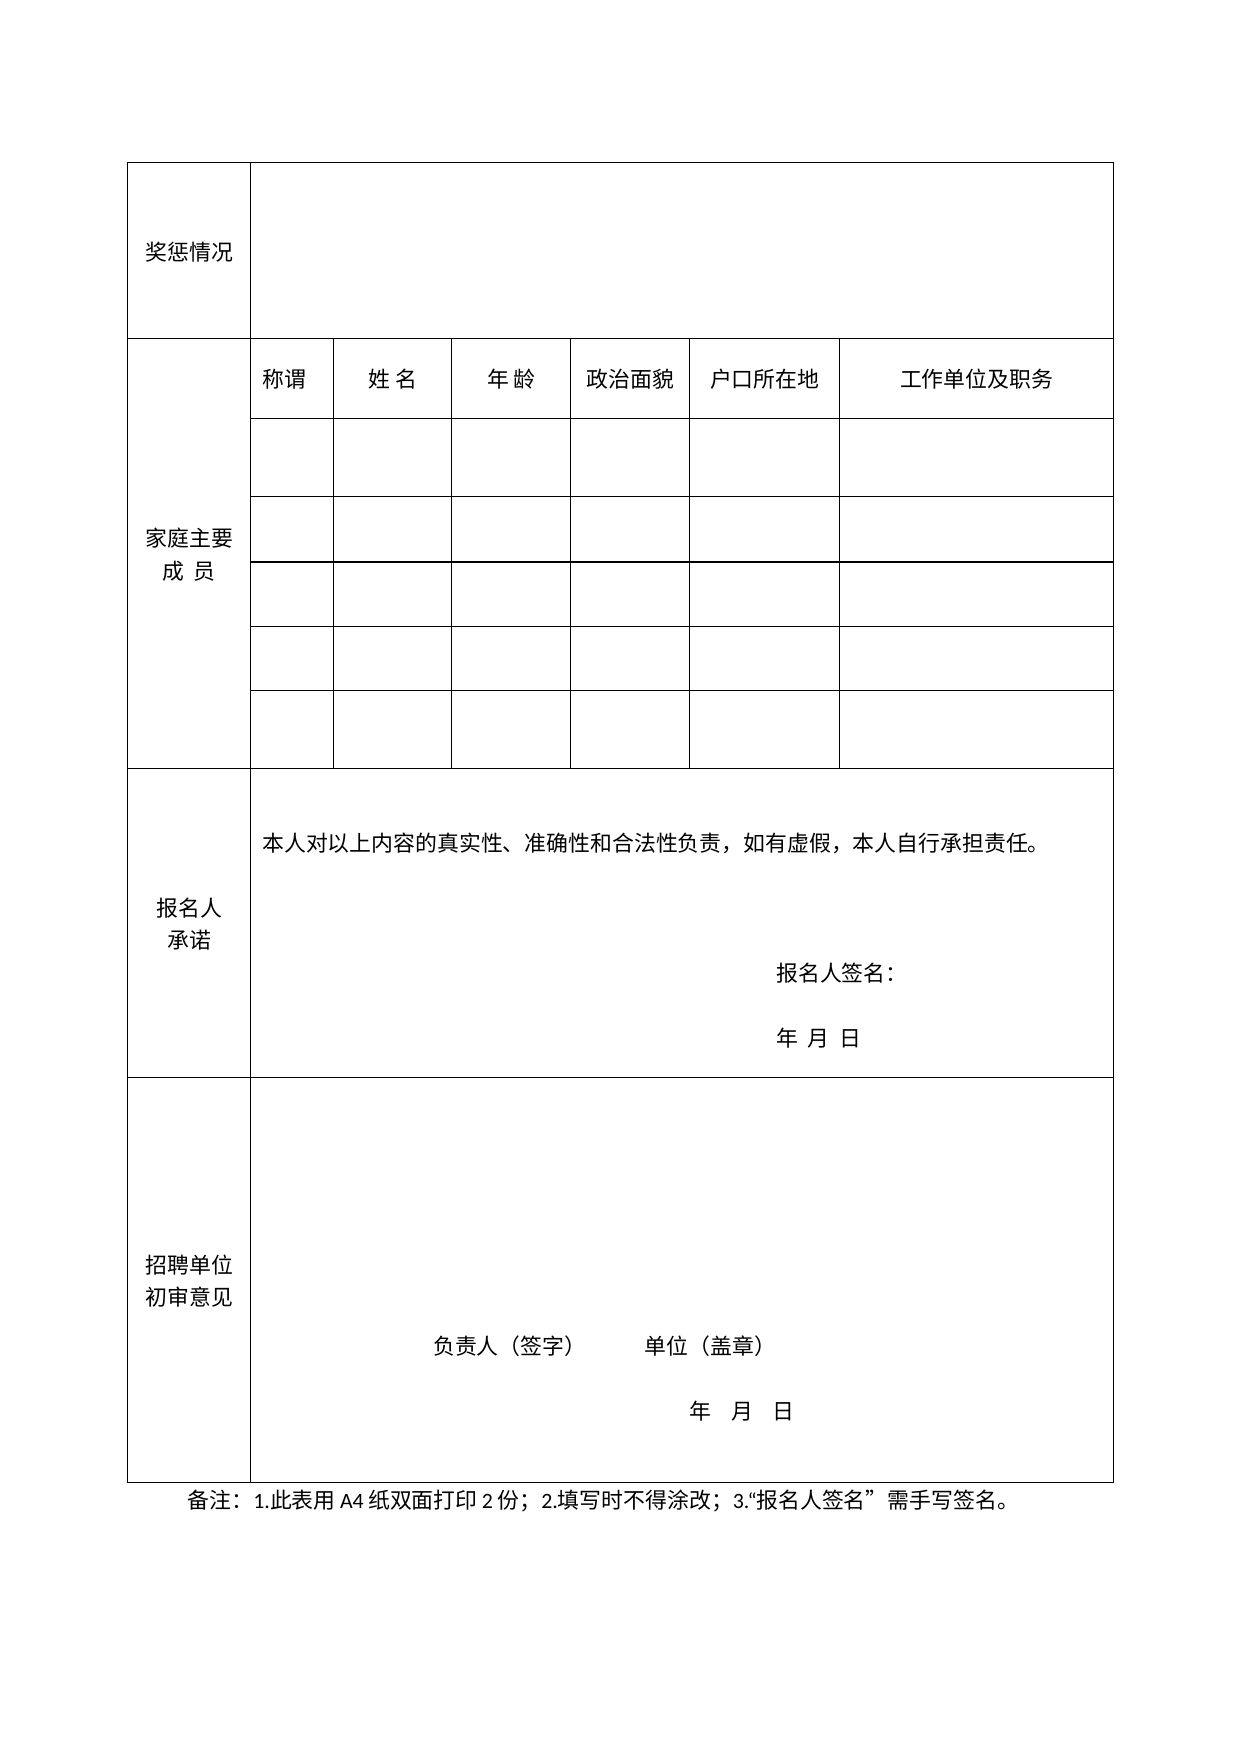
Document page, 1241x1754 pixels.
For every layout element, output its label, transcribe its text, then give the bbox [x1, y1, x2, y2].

table_cell 工作单位及职务 [840, 339, 1113, 417]
table_cell 年 龄 [452, 339, 570, 417]
text 备注：1.此表用A4纸双面打印2份；2.填写时不得涂改；3.“报名人签名”需手写签名。 [187, 1483, 1053, 1515]
table_cell [334, 497, 451, 561]
table_cell [690, 497, 839, 561]
table_cell [251, 691, 333, 768]
table_cell [251, 419, 333, 496]
table_cell [690, 563, 839, 626]
table_cell [571, 563, 689, 626]
table_cell [571, 419, 689, 496]
table_cell 家庭主要 成 员 [128, 339, 250, 768]
table_cell 报名人 承诺 [128, 769, 250, 1077]
table_cell [334, 563, 451, 626]
table_cell 姓 名 [334, 339, 451, 417]
table_cell [571, 691, 689, 768]
table_cell 户口所在地 [690, 339, 839, 417]
table_cell [251, 497, 333, 561]
table_cell [334, 419, 451, 496]
table_cell [452, 627, 570, 690]
table_cell [452, 497, 570, 561]
table_cell [452, 691, 570, 768]
table_cell [690, 627, 839, 690]
table_cell [571, 627, 689, 690]
table_cell [571, 497, 689, 561]
table_cell 本人对以上内容的真实性、准确性和合法性负责，如有虚假，本人自行承担责任。 报名人签名： 年 月 日 [251, 769, 1113, 1077]
table_cell [690, 419, 839, 496]
table_cell [251, 563, 333, 626]
table_cell [251, 163, 1113, 338]
table_cell [840, 563, 1113, 626]
table_cell [840, 627, 1113, 690]
table_cell [690, 691, 839, 768]
table_cell [334, 627, 451, 690]
table_cell 称谓 [251, 339, 333, 417]
table_cell 负责人（签字） 单位（盖章） 年 月 日 [251, 1078, 1113, 1482]
table_cell [452, 563, 570, 626]
table_cell [840, 419, 1113, 496]
table_cell 政治面貌 [571, 339, 689, 417]
table_cell [840, 497, 1113, 561]
table_cell [334, 691, 451, 768]
table_cell [452, 419, 570, 496]
table_cell 招聘单位 初审意见 [128, 1078, 250, 1482]
table_cell [840, 691, 1113, 768]
table_cell [251, 627, 333, 690]
table_cell 奖惩情况 [128, 163, 250, 338]
